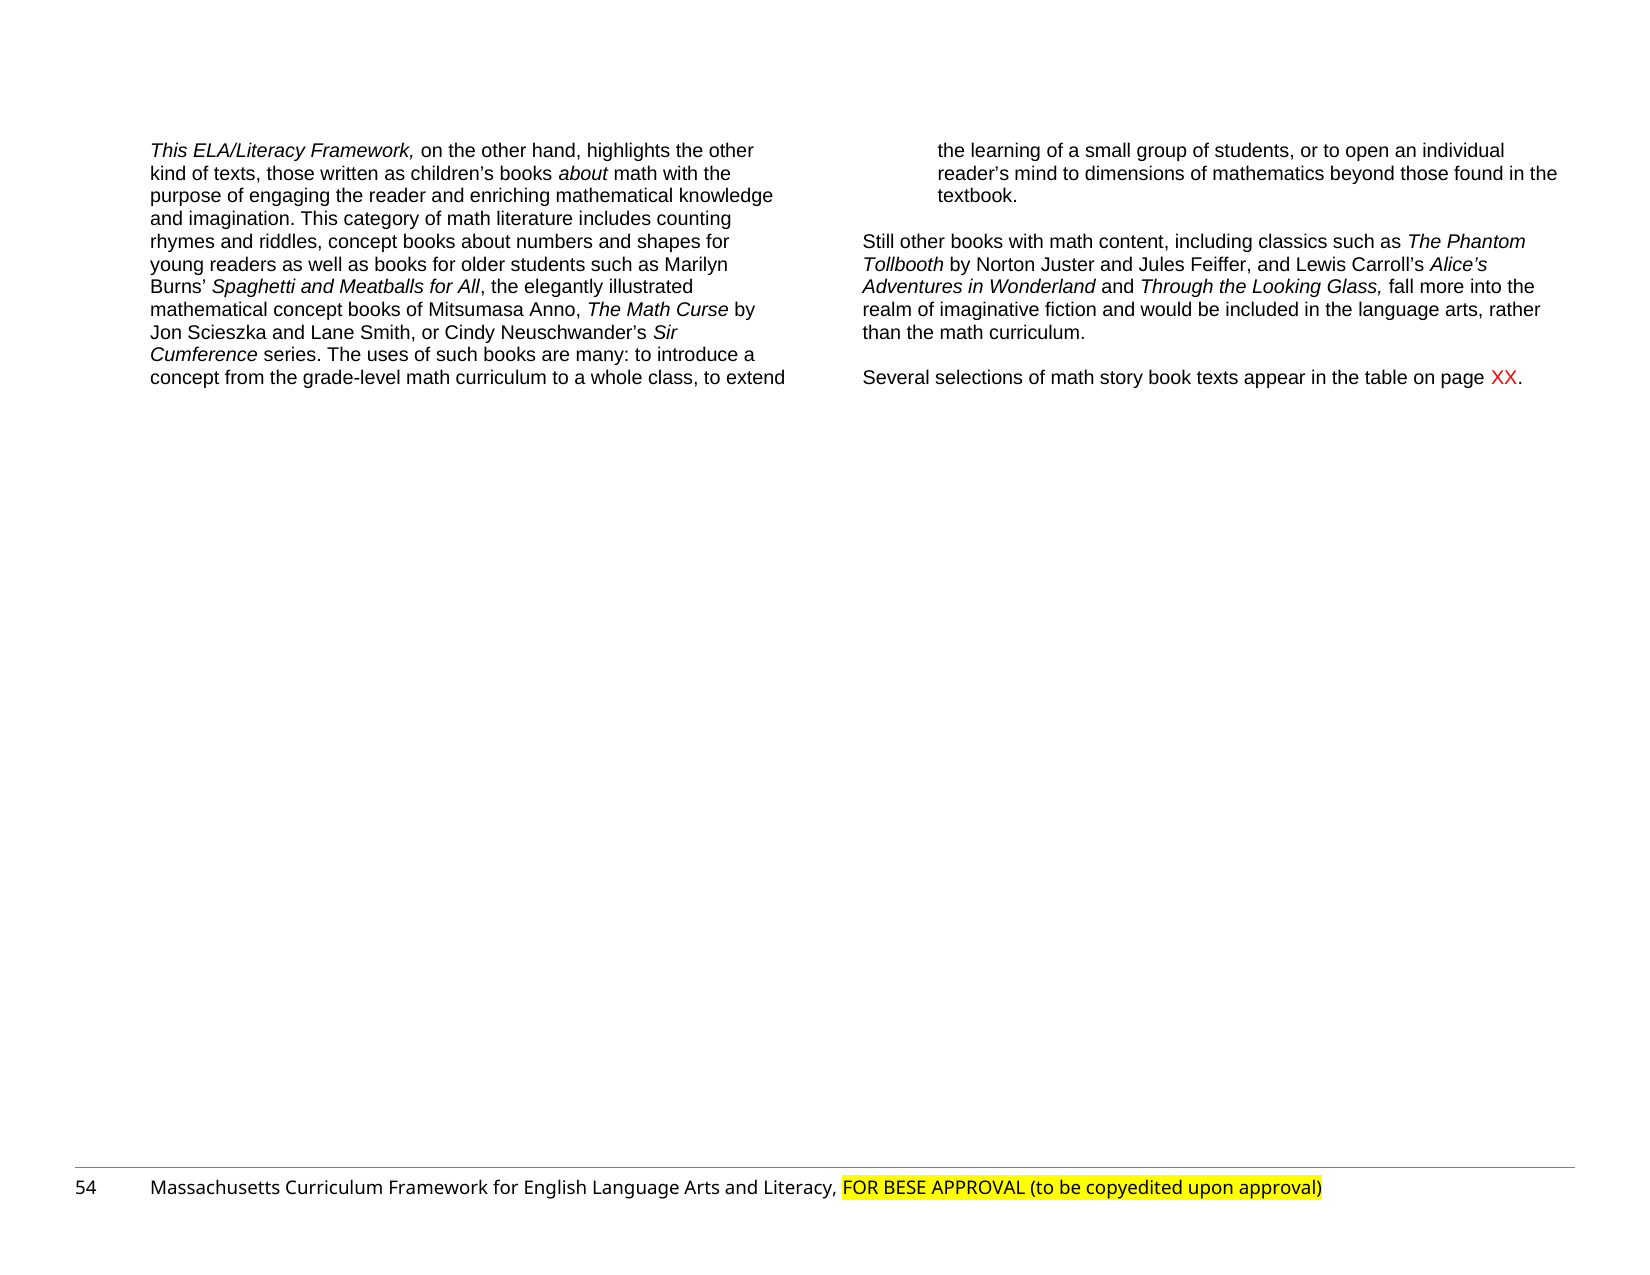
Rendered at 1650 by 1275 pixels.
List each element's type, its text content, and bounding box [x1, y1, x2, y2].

list Still other books with math content, including classics such as The Phantom Tollbooth by Norton Juster and Jules Feiffer, and Lewis Carroll’s Alice’s Adventures in Wonderland and Through the Looking Glass, fall more into the realm of imaginative fiction and would be included in the language arts, rather than the math curriculum. [862, 230, 1575, 343]
list This ELA/Literacy Framework, on the other hand, highlights the other kind of texts, those written as children’s books about math with the purpose of engaging the reader and enriching mathematical knowledge and imagination. This category of math literature includes counting rhymes and riddles, concept books about numbers and shapes for young readers as well as books for older students such as Marilyn Burns’ Spaghetti and Meatballs for All, the elegantly illustrated mathematical concept books of Mitsumasa Anno, The Math Curse by Jon Scieszka and Lane Smith, or Cindy Neuschwander’s Sir Cumference series. The uses of such books are many: to introduce a concept from the grade-level math curriculum to a whole class, to extend the learning of a small group of students, or to open an individual reader’s mind to dimensions of mathematics beyond those found in the textbook. [150, 139, 787, 389]
list Several selections of math story book texts appear in the table on page XX. [862, 366, 1575, 389]
